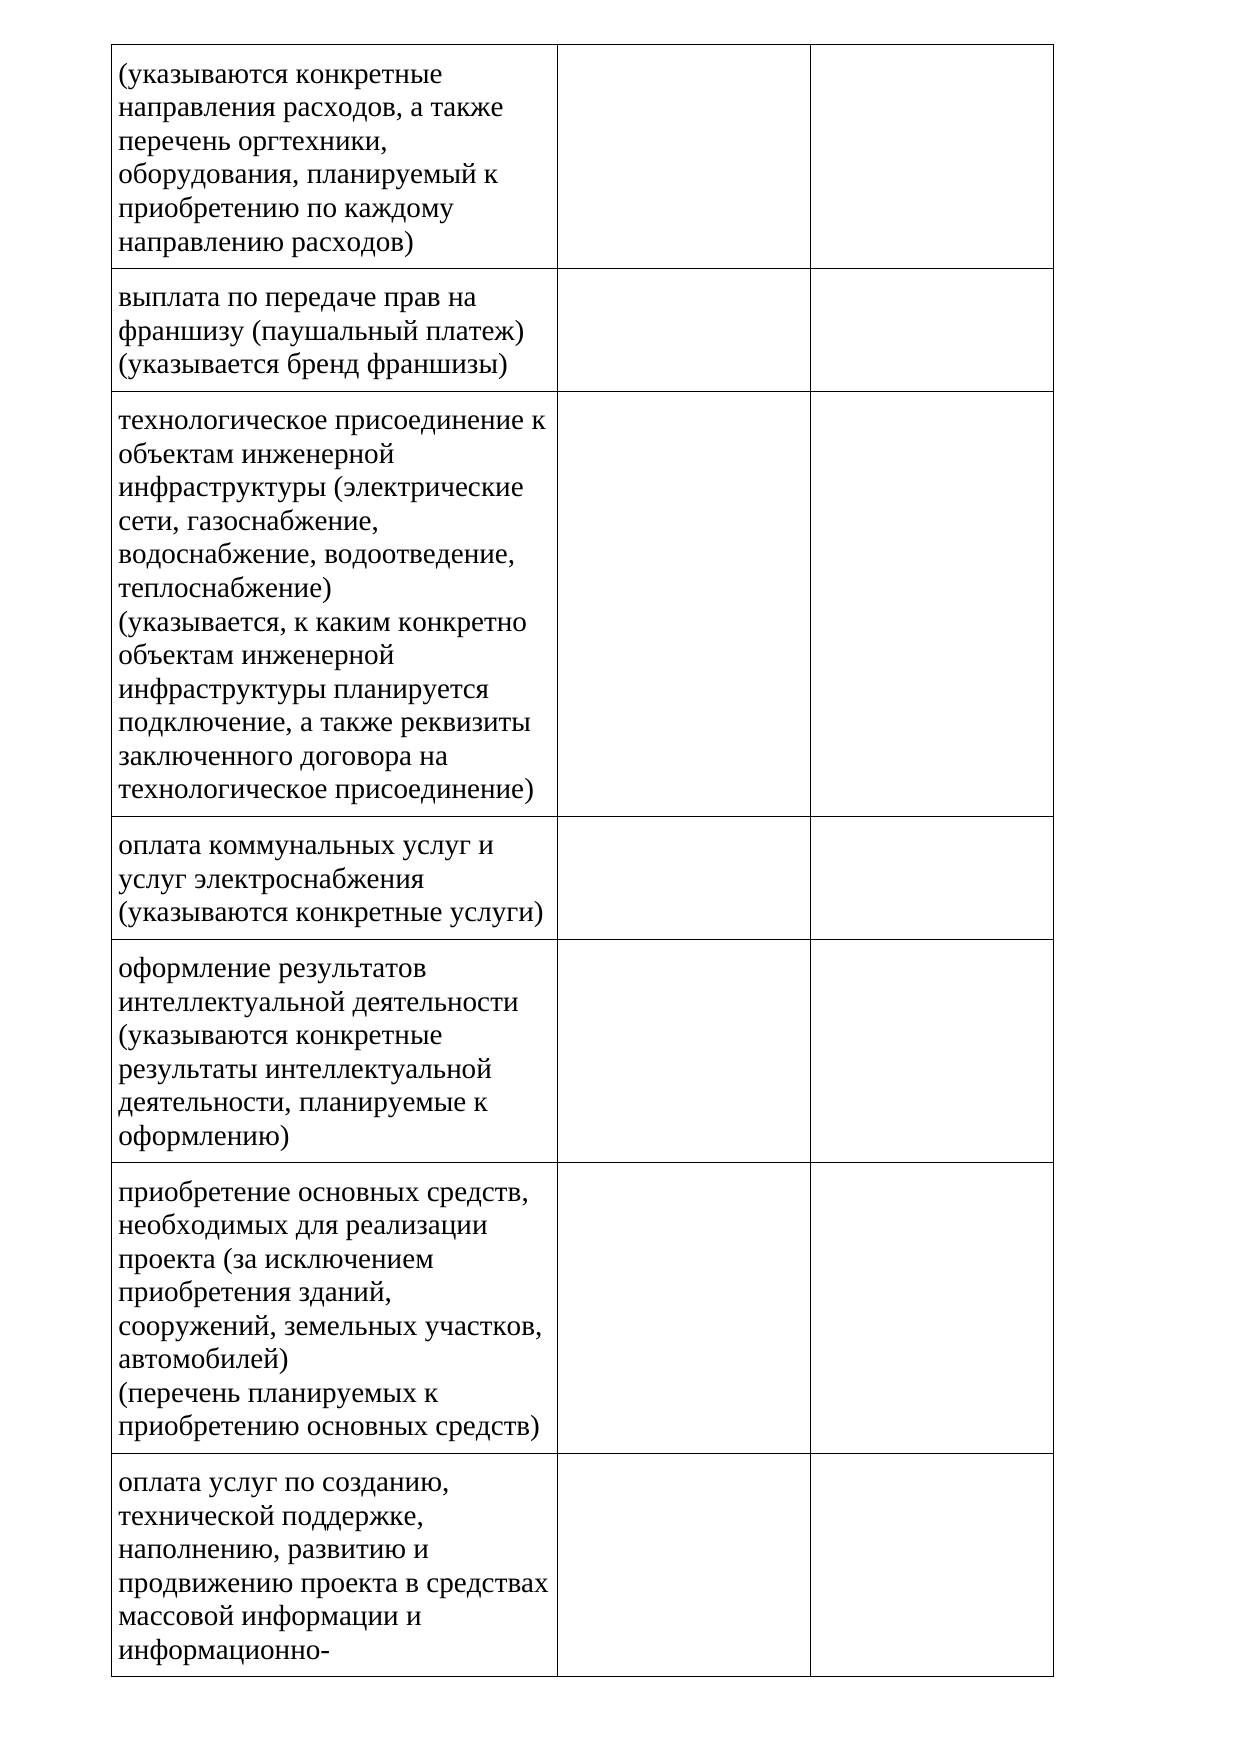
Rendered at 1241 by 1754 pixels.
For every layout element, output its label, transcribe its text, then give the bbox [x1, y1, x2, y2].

table_cell [558, 269, 810, 391]
table_cell [558, 817, 810, 938]
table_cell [112, 1454, 557, 1676]
table_cell оплата коммунальных услуг и услуг электроснабжения (указываются конкретные услуги) [112, 817, 557, 938]
table_cell [811, 392, 1053, 816]
table_cell [811, 269, 1053, 391]
table_cell [558, 940, 810, 1162]
table_cell [558, 1163, 810, 1453]
table_cell [558, 1454, 810, 1676]
table_cell [558, 392, 810, 816]
table_cell [558, 45, 810, 268]
table_cell [811, 45, 1053, 268]
table_cell оформление результатов интеллектуальной деятельности (указываются конкретные результаты интеллектуальной деятельности, планируемые к оформлению) [112, 940, 557, 1162]
table_cell [811, 940, 1053, 1162]
table_cell приобретение основных средств, необходимых для реализации проекта (за исключением приобретения зданий, сооружений, земельных участков, автомобилей) (перечень планируемых к приобретению основных средств) [112, 1163, 557, 1453]
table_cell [112, 45, 557, 268]
table_cell [811, 1454, 1053, 1676]
table_cell [811, 817, 1053, 938]
table_cell технологическое присоединение к объектам инженерной инфраструктуры (электрические сети, газоснабжение, водоснабжение, водоотведение, теплоснабжение) (указывается, к каким конкретно объектам инженерной инфраструктуры планируется подключение, а также реквизиты заключенного договора на технологическое присоединение) [112, 392, 557, 816]
table_cell [811, 1163, 1053, 1453]
table_cell выплата по передаче прав на франшизу (паушальный платеж) (указывается бренд франшизы) [112, 269, 557, 391]
